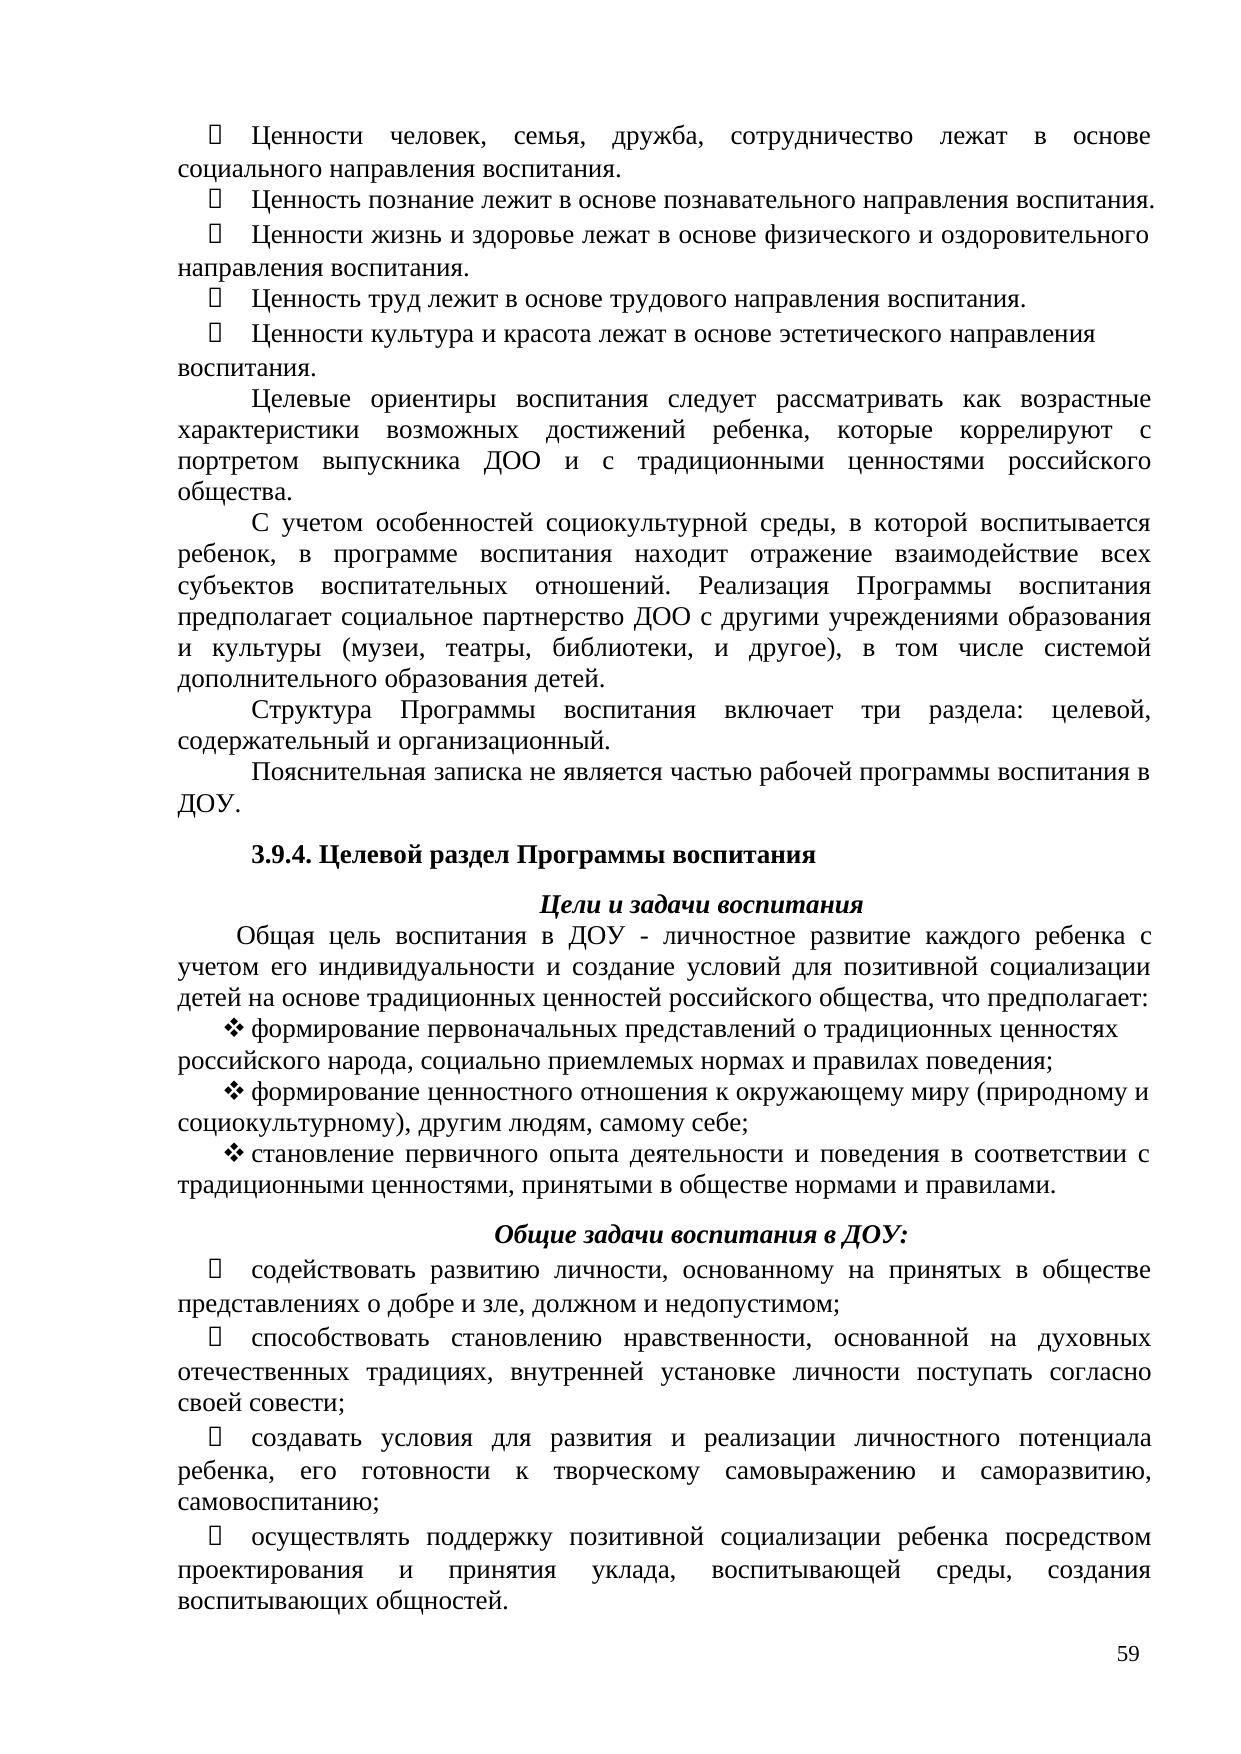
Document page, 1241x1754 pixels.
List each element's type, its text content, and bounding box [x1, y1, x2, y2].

list Ценности жизнь и здоровье лежат в основе физического и оздоровительного направления воспитания. [177, 214, 1151, 283]
text ДОУ. [46, 787, 241, 818]
text Целевые ориентиры воспитания следует рассматривать как возрастные характеристики возможных достижений ребенка, которые коррелируют с портретом выпускника ДОО и с традиционными ценностями российского общества. [177, 382, 1152, 506]
list Ценности человек, семья, дружба, сотрудничество лежат в основе социального направления воспитания. [177, 115, 1151, 183]
text Общая цель воспитания в ДОУ - личностное развитие каждого ребенка с учетом его индивидуальности и создание условий для позитивной социализации детей на основе традиционных ценностей российского общества, что предполагает: [177, 919, 1152, 1013]
list Ценность познание лежит в основе познавательного направления воспитания. [207, 183, 1221, 214]
list осуществлять поддержку позитивной социализации ребенка посредством проектирования и принятия уклада, воспитывающей среды, создания воспитывающих общностей. [177, 1516, 1151, 1615]
text С учетом особенностей социокультурной среды, в которой воспитывается ребенок, в программе воспитания находит отражение взаимодействие всех субъектов воспитательных отношений. Реализация Программы воспитания предполагает социальное партнерство ДОО с другими учреждениями образования и культуры (музеи, театры, библиотеки, и другое), в том числе системой дополнительного образования детей. [177, 506, 1151, 693]
list формирование ценностного отношения к окружающему миру (природному и социокультурному), другим людям, самому себе; [177, 1075, 1151, 1137]
list Ценности культура и красота лежат в основе эстетического направления воспитания. [177, 314, 1151, 382]
text Цели и задачи воспитания [539, 888, 1221, 919]
list Целевой раздел Программы воспитания [251, 838, 1221, 869]
list Ценность труд лежит в основе трудового направления воспитания. [207, 283, 1221, 314]
text Пояснительная записка не является частью рабочей программы воспитания в [251, 756, 1221, 787]
list содействовать развитию личности, основанному на принятых в обществе представлениях о добре и зле, должном и недопустимом; [177, 1250, 1151, 1318]
list становление первичного опыта деятельности и поведения в соответствии с традиционными ценностями, принятыми в обществе нормами и правилами. [177, 1137, 1152, 1200]
list создавать условия для развития и реализации личностного потенциала ребенка, его готовности к творческому самовыражению и саморазвитию, самовоспитанию; [177, 1417, 1152, 1516]
list способствовать становлению нравственности, основанной на духовных отечественных традициях, внутренней установке личности поступать согласно своей совести; [177, 1318, 1152, 1417]
text Структура Программы воспитания включает три раздела: целевой, содержательный и организационный. [177, 693, 1151, 756]
text Общие задачи воспитания в ДОУ: [494, 1219, 1221, 1250]
list формирование первоначальных представлений о традиционных ценностях российского народа, социально приемлемых нормах и правилах поведения; [177, 1013, 1152, 1075]
